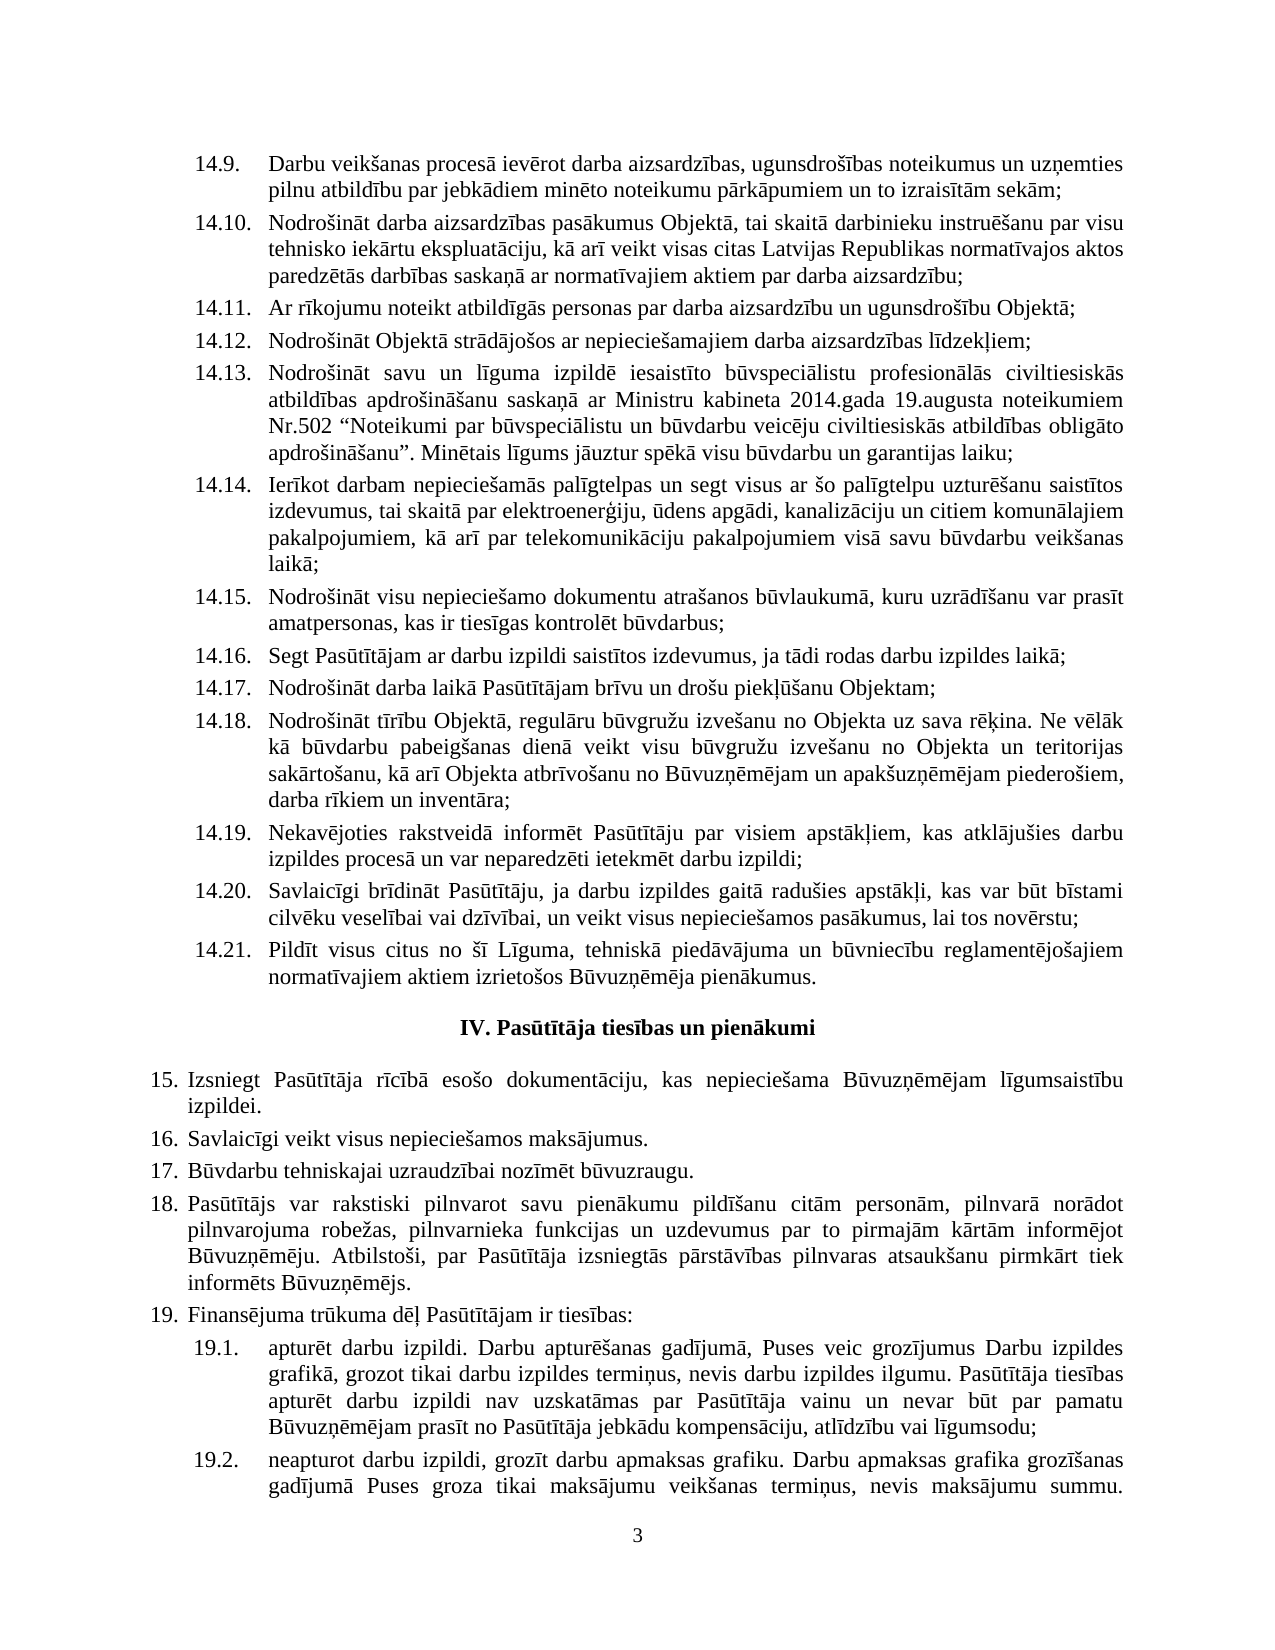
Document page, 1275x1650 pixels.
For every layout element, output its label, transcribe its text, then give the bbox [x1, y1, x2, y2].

text IV. Pasūtītāja tiesības un pienākumi [150, 1014, 1125, 1041]
list Darbu veikšanas procesā ievērot darba aizsardzības, ugunsdrošības noteikumus un uzņemties pilnu atbildību par jebkādiem minēto noteikumu pārkāpumiem un to izraisītām sekām; [194, 150, 1125, 203]
list Savlaicīgi veikt visus nepieciešamos maksājumus. [150, 1124, 1125, 1151]
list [193, 1446, 1125, 1498]
list Savlaicīgi brīdināt Pasūtītāju, ja darbu izpildes gaitā radušies apstākļi, kas var būt bīstami cilvēku veselībai vai dzīvībai, un veikt visus nepieciešamos pasākumus, lai tos novērstu; [194, 878, 1125, 930]
list Nekavējoties rakstveidā informēt Pasūtītāju par visiem apstākļiem, kas atklājušies darbu izpildes procesā un var neparedzēti ietekmēt darbu izpildi; [194, 819, 1125, 871]
list Nodrošināt tīrību Objektā, regulāru būvgružu izvešanu no Objekta uz sava rēķina. Ne vēlāk kā būvdarbu pabeigšanas dienā veikt visu būvgružu izvešanu no Objekta un teritorijas sakārtošanu, kā arī Objekta atbrīvošanu no Būvuzņēmējam un apakšuzņēmējam piederošiem, darba rīkiem un inventāra; [194, 707, 1125, 812]
list Izsniegt Pasūtītāja rīcībā esošo dokumentāciju, kas nepieciešama Būvuzņēmējam līgumsaistību izpildei. [150, 1066, 1125, 1118]
list Ar rīkojumu noteikt atbildīgās personas par darba aizsardzību un ugunsdrošību Objektā; [194, 294, 1125, 321]
list Pildīt visus citus no šī Līguma, tehniskā piedāvājuma un būvniecību reglamentējošajiem normatīvajiem aktiem izrietošos Būvuzņēmēja pienākumus. [194, 937, 1125, 989]
list Nodrošināt Objektā strādājošos ar nepieciešamajiem darba aizsardzības līdzekļiem; [194, 327, 1125, 353]
list Nodrošināt darba laikā Pasūtītājam brīvu un drošu piekļūšanu Objektam; [194, 674, 1125, 701]
list Ierīkot darbam nepieciešamās palīgtelpas un segt visus ar šo palīgtelpu uzturēšanu saistītos izdevumus, tai skaitā par elektroenerģiju, ūdens apgādi, kanalizāciju un citiem komunālajiem pakalpojumiem, kā arī par telekomunikāciju pakalpojumiem visā savu būvdarbu veikšanas laikā; [194, 471, 1125, 577]
list Nodrošināt savu un līguma izpildē iesaistīto būvspeciālistu profesionālās civiltiesiskās atbildības apdrošināšanu saskaņā ar Ministru kabineta 2014.gada 19.augusta noteikumiem Nr.502 “Noteikumi par būvspeciālistu un būvdarbu veicēju civiltiesiskās atbildības obligāto apdrošināšanu”. Minētais līgums jāuztur spēkā visu būvdarbu un garantijas laiku; [194, 359, 1125, 465]
list Finansējuma trūkuma dēļ Pasūtītājam ir tiesības: [150, 1301, 1125, 1328]
list Nodrošināt visu nepieciešamo dokumentu atrašanos būvlaukumā, kuru uzrādīšanu var prasīt amatpersonas, kas ir tiesīgas kontrolēt būvdarbus; [194, 583, 1125, 636]
list Būvdarbu tehniskajai uzraudzībai nozīmēt būvuzraugu. [150, 1157, 1125, 1183]
list Nodrošināt darba aizsardzības pasākumus Objektā, tai skaitā darbinieku instruēšanu par visu tehnisko iekārtu ekspluatāciju, kā arī veikt visas citas Latvijas Republikas normatīvajos aktos paredzētās darbības saskaņā ar normatīvajiem aktiem par darba aizsardzību; [194, 209, 1125, 288]
list Pasūtītājs var rakstiski pilnvarot savu pienākumu pildīšanu citām personām, pilnvarā norādot pilnvarojuma robežas, pilnvarnieka funkcijas un uzdevumus par to pirmajām kārtām informējot Būvuzņēmēju. Atbilstoši, par Pasūtītāja izsniegtās pārstāvības pilnvaras atsaukšanu pirmkārt tiek informēts Būvuzņēmējs. [150, 1190, 1125, 1295]
list apturēt darbu izpildi. Darbu apturēšanas gadījumā, Puses veic grozījumus Darbu izpildes grafikā, grozot tikai darbu izpildes termiņus, nevis darbu izpildes ilgumu. Pasūtītāja tiesības apturēt darbu izpildi nav uzskatāmas par Pasūtītāja vainu un nevar būt par pamatu Būvuzņēmējam prasīt no Pasūtītāja jebkādu kompensāciju, atlīdzību vai līgumsodu; [193, 1334, 1125, 1439]
list Segt Pasūtītājam ar darbu izpildi saistītos izdevumus, ja tādi rodas darbu izpildes laikā; [194, 642, 1125, 668]
